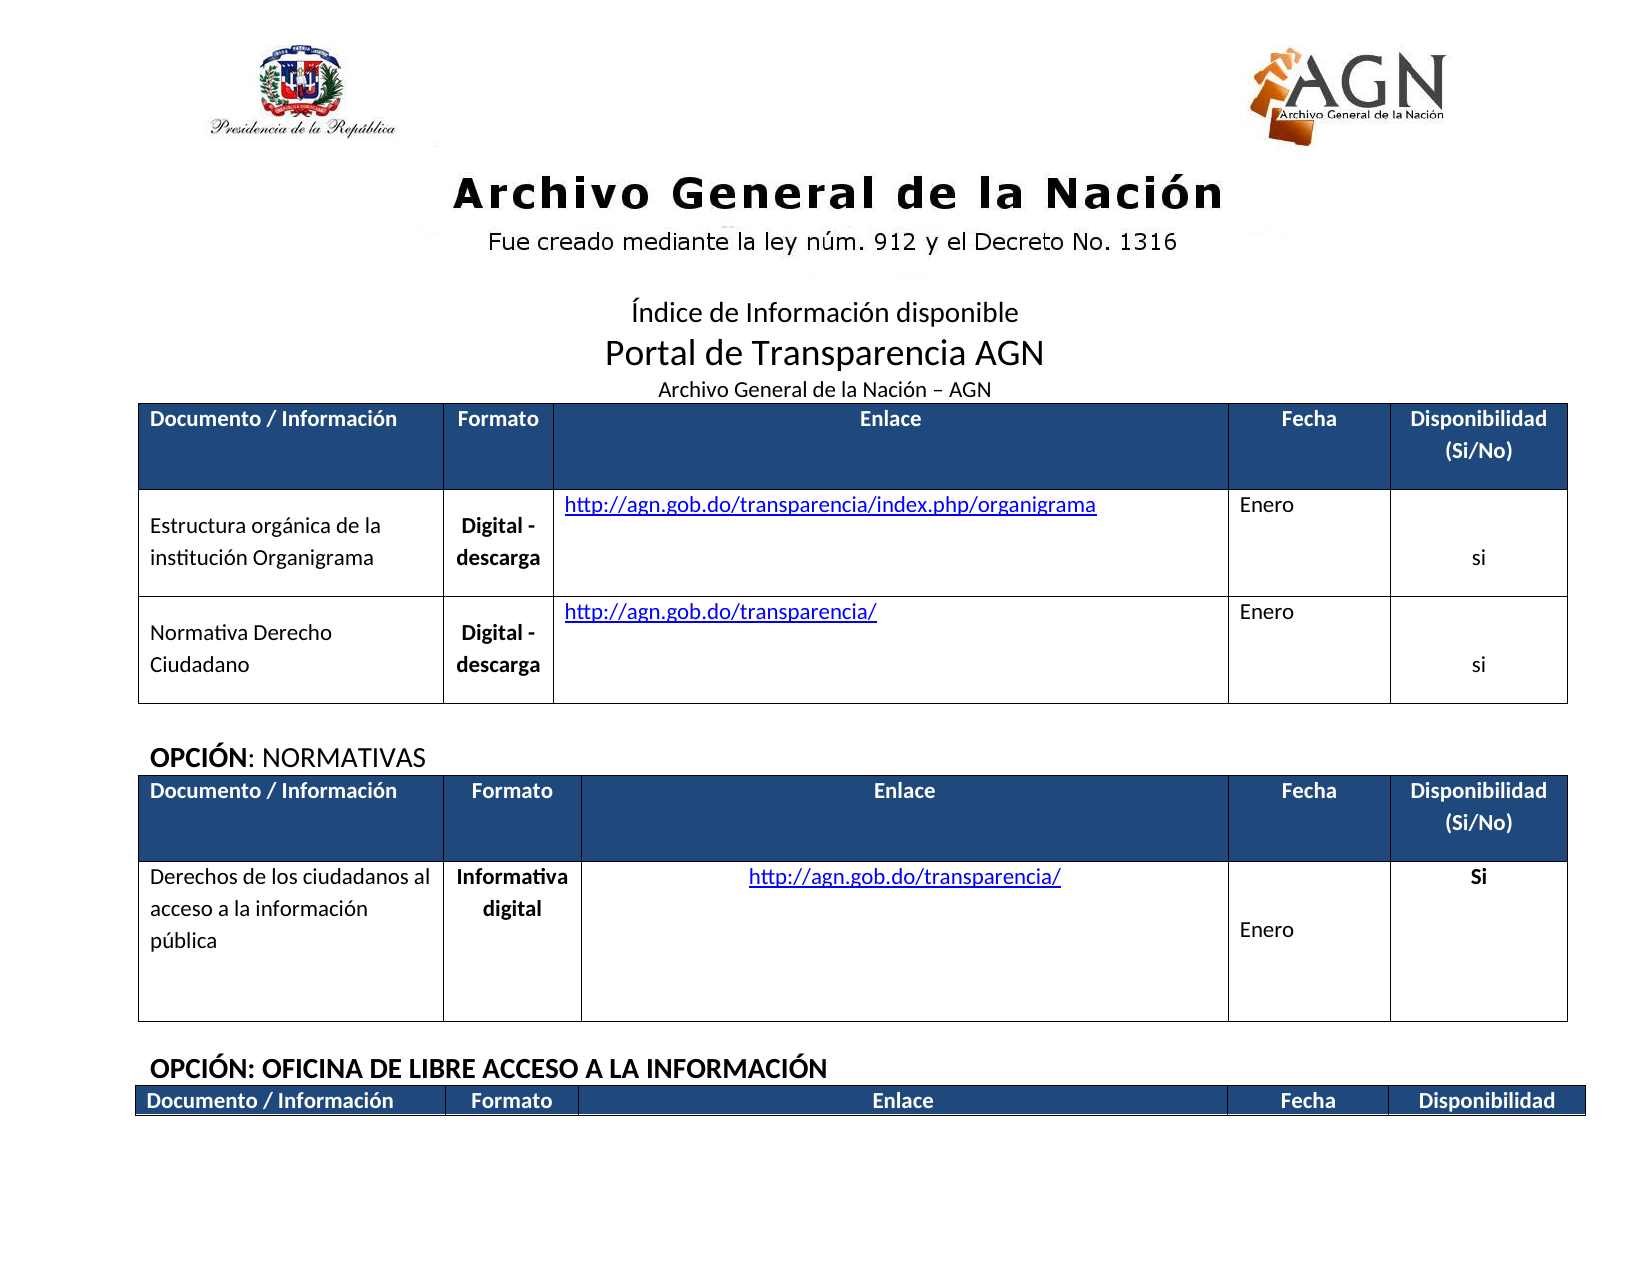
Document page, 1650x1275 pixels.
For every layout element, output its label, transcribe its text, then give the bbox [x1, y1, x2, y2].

table_cell Normativa Derecho Ciudadano [139, 597, 443, 703]
table_cell Enero [1229, 597, 1390, 703]
table_cell si [1391, 490, 1567, 596]
table_cell http://agn.gob.do/transparencia/ [582, 862, 1228, 1021]
table_cell http://agn.gob.do/transparencia/ [554, 597, 1228, 703]
table_header Fecha [1229, 776, 1390, 861]
table_header Fecha [1228, 1086, 1388, 1114]
table_cell Informativa digital [444, 862, 581, 1021]
picture [165, 29, 1485, 294]
table_cell Estructura orgánica de la institución Organigrama [139, 490, 443, 596]
table_header Enlace [582, 776, 1228, 861]
table_header Disponibilidad (Si/No) [1389, 1086, 1585, 1114]
table_header Formato [444, 404, 553, 489]
text OPCIÓN: OFICINA DE LIBRE ACCESO A LA INFORMACIÓN [150, 1050, 1500, 1085]
table_header Formato [446, 1086, 578, 1114]
text OPCIÓN: NORMATIVAS [150, 739, 1500, 775]
table_header Formato [444, 776, 581, 861]
table_header Enlace [554, 404, 1228, 489]
table_cell si [1391, 597, 1567, 703]
table_cell Enero [1229, 862, 1390, 1021]
table_cell Digital -descarga [444, 597, 553, 703]
table_header Documento / Información [136, 1086, 445, 1114]
table_cell Derechos de los ciudadanos al acceso a la información pública [139, 862, 443, 1021]
table_cell Digital -descarga [444, 490, 553, 596]
table_cell http://agn.gob.do/transparencia/index.php/organigrama [554, 490, 1228, 596]
table_header Documento / Información [139, 776, 443, 861]
table_header Disponibilidad (Si/No) [1391, 776, 1567, 861]
table_header Enlace [579, 1086, 1227, 1114]
table_header Disponibilidad (Si/No) [1391, 404, 1567, 489]
table_header Fecha [1229, 404, 1390, 489]
table_cell Enero [1229, 490, 1390, 596]
table_header Documento / Información [139, 404, 443, 489]
table_cell Si [1391, 862, 1567, 1021]
